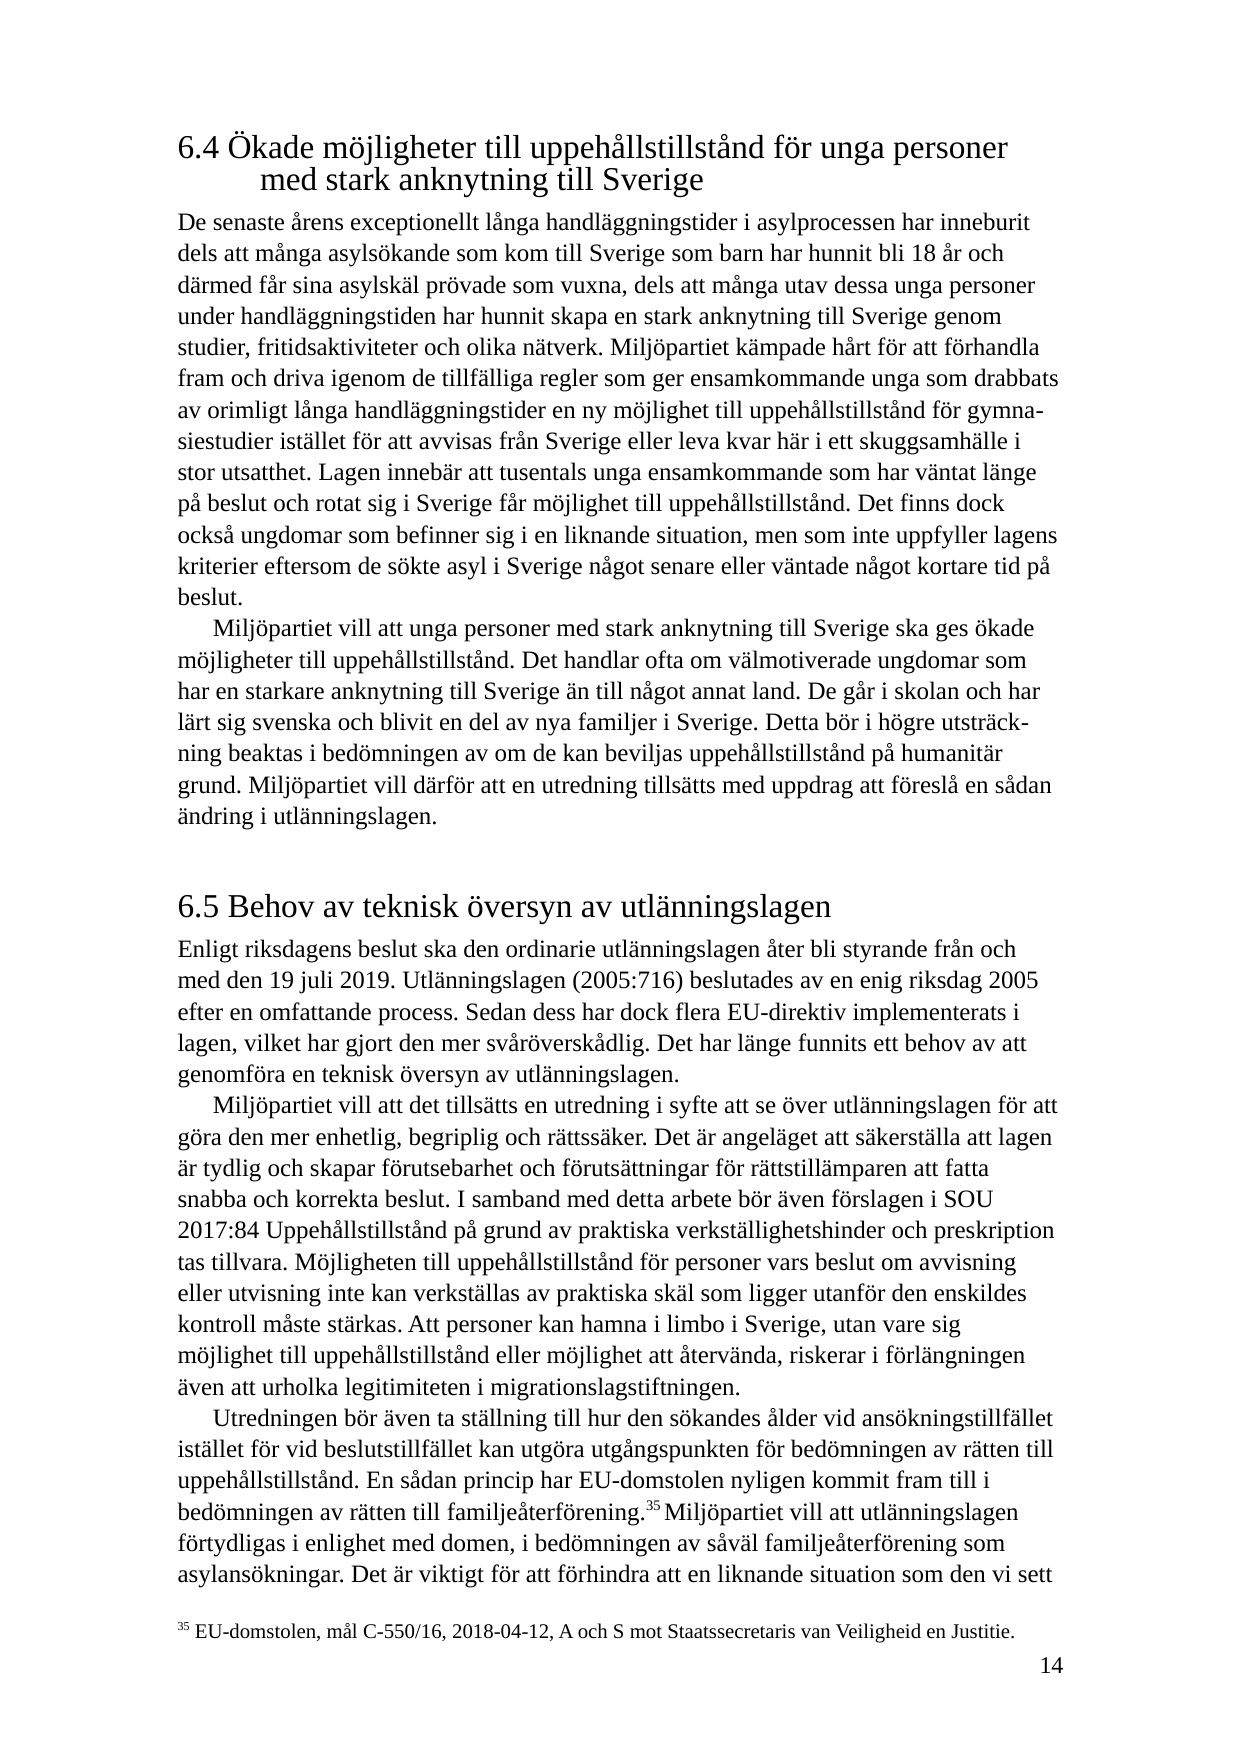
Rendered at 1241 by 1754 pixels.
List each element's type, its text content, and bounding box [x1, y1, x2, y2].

text Behov av teknisk översyn av utlänningslagen [177, 892, 1063, 923]
text Miljöpartiet vill att unga personer med stark anknytning till Sverige ska ges ökade möjligheter till uppehållstillstånd. Det handlar ofta om välmotiverade ungdomar som har en starkare anknytning till Sverige än till något annat land. De går i skolan och har lärt sig svenska och blivit en del av nya familjer i Sverige. Detta bör i högre utsträckning beaktas i bedömningen av om de kan beviljas uppehållstillstånd på humanitär grund. Miljöpartiet vill därför att en utredning tillsätts med uppdrag att föreslå en sådan ändring i utlänningslagen. [177, 611, 1063, 830]
text Ökade möjligheter till uppehållstillstånd för unga personer med stark anknytning till Sverige [177, 134, 1063, 196]
text Miljöpartiet vill att det tillsätts en utredning i syfte att se över utlänningslagen för att göra den mer enhetlig, begriplig och rättssäker. Det är angeläget att säkerställa att lagen är tydlig och skapar förutsebarhet och förutsättningar för rättstillämparen att fatta snabba och korrekta beslut. I samband med detta arbete bör även förslagen i SOU 2017:84 Uppehållstillstånd på grund av praktiska verkställighetshinder och preskription tas tillvara. Möjligheten till uppehållstillstånd för personer vars beslut om avvisning eller utvisning inte kan verkställas av praktiska skäl som ligger utanför den enskildes kontroll måste stärkas. Att personer kan hamna i limbo i Sverige, utan vare sig möjlighet till uppehållstillstånd eller möjlighet att återvända, riskerar i förlängningen även att urholka legitimiteten i migrationslagstiftningen. [177, 1088, 1063, 1401]
text De senaste årens exceptionellt långa handläggningstider i asylprocessen har inneburit dels att många asylsökande som kom till Sverige som barn har hunnit bli 18 år och därmed får sina asylskäl prövade som vuxna, dels att många utav dessa unga personer under handläggningstiden har hunnit skapa en stark anknytning till Sverige genom studier, fritidsaktiviteter och olika nätverk. Miljöpartiet kämpade hårt för att förhandla fram och driva igenom de tillfälliga regler som ger ensamkommande unga som drabbats av orimligt långa handläggningstider en ny möjlighet till uppehållstillstånd för gymnasiestudier istället för att avvisas från Sverige eller leva kvar här i ett skuggsamhälle i stor utsatthet. Lagen innebär att tusentals unga ensamkommande som har väntat länge på beslut och rotat sig i Sverige får möjlighet till uppehållstillstånd. Det finns dock också ungdomar som befinner sig i en liknande situation, men som inte uppfyller lagens kriterier eftersom de sökte asyl i Sverige något senare eller väntade något kortare tid på beslut. [177, 205, 1063, 611]
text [177, 1401, 1063, 1588]
text Enligt riksdagens beslut ska den ordinarie utlänningslagen åter bli styrande från och med den 19 juli 2019. Utlänningslagen (2005:716) beslutades av en enig riksdag 2005 efter en omfattande process. Sedan dess har dock flera EU-direktiv implementerats i lagen, vilket har gjort den mer svåröverskådlig. Det har länge funnits ett behov av att genomföra en teknisk översyn av utlänningslagen. [177, 932, 1063, 1088]
